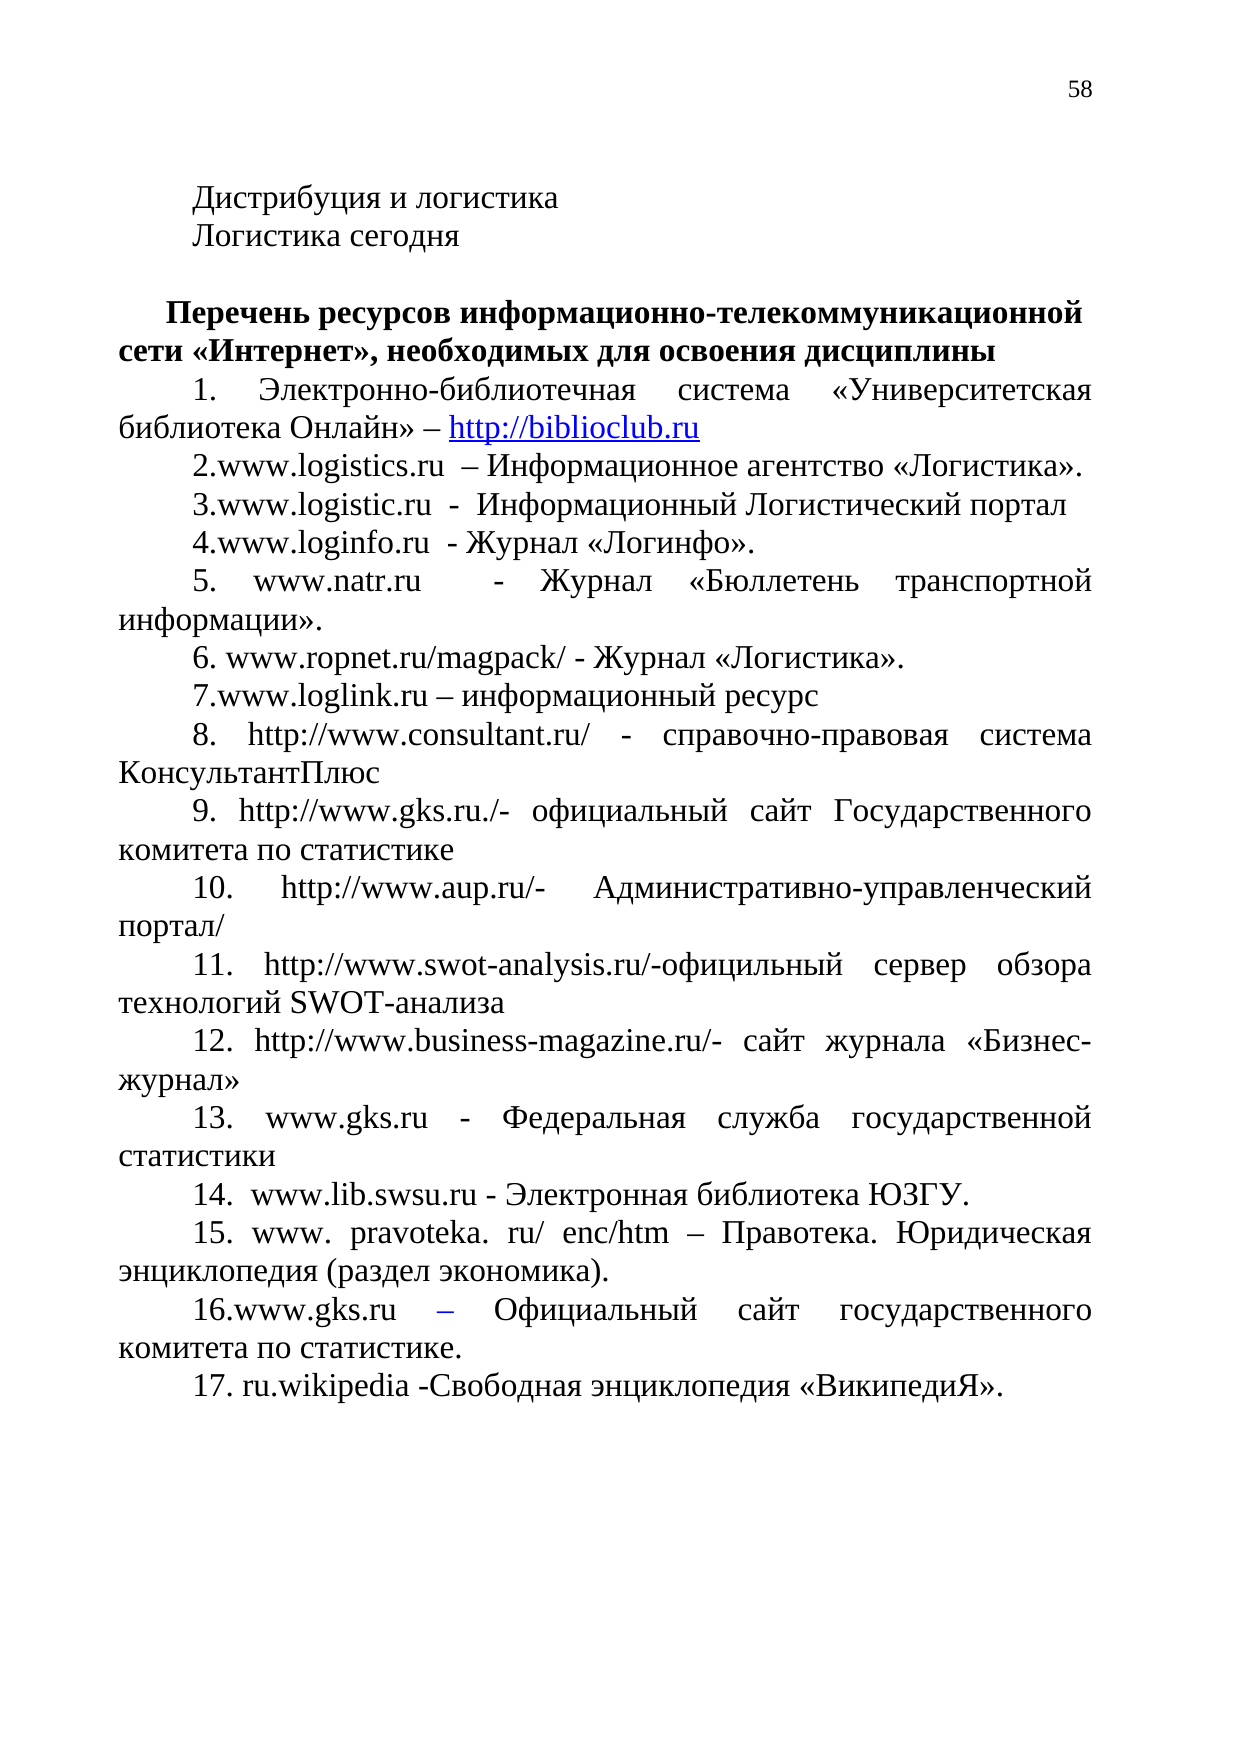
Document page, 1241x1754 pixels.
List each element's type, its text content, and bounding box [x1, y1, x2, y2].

text Перечень ресурсов информационно-телекоммуникационной сети «Интернет», необходимых для освоения дисциплины [118, 292, 1092, 369]
text 10. http://www.aup.ru/- Административно-управленческий портал/ [118, 867, 1092, 944]
text 2.www.logistics.ru – Информационное агентство «Логистика». [118, 446, 1092, 484]
text Логистика сегодня [118, 216, 1092, 254]
text 11. http://www.swot-analysis.ru/-официльный сервер обзора технологий SWOT-анализа [118, 944, 1092, 1021]
text 14. www.lib.swsu.ru - Электронная библиотека ЮЗГУ. [118, 1174, 1092, 1212]
text 8. http://www.consultant.ru/ - справочно-правовая система КонсультантПлюс [118, 714, 1092, 791]
text 12. http://www.business-magazine.ru/- сайт журнала «Бизнес-журнал» [118, 1021, 1092, 1097]
text 3.www.logistic.ru - Информационный Логистический портал [118, 484, 1092, 522]
text 15. www. pravoteka. ru/ enc/htm – Правотека. Юридическая энциклопедия (раздел экономика). [118, 1212, 1092, 1289]
text Дистрибуция и логистика [118, 177, 1092, 216]
text 16.www.gks.ru – Официальный сайт государственного комитета по статистике. [118, 1289, 1092, 1366]
text 13. www.gks.ru - Федеральная служба государственной статистики [118, 1097, 1092, 1174]
text 17. ru.wikipedia -Свободная энциклопедия «ВикипедиЯ». [118, 1366, 1092, 1404]
text 4.www.loginfo.ru - Журнал «Логинфо». [118, 522, 1092, 561]
text 5. www.natr.ru - Журнал «Бюллетень транспортной информации». [118, 561, 1092, 637]
text 6. www.ropnet.ru/magpack/ - Журнал «Логистика». [118, 637, 1092, 676]
text 1. Электронно-библиотечная система «Университетская библиотека Онлайн» – http://biblioclub.ru [118, 369, 1092, 446]
text 7.www.loglink.ru – информационный ресурс [118, 676, 1092, 714]
text 9. http://www.gks.ru./- официальный сайт Государственного комитета по статистике [118, 791, 1092, 867]
